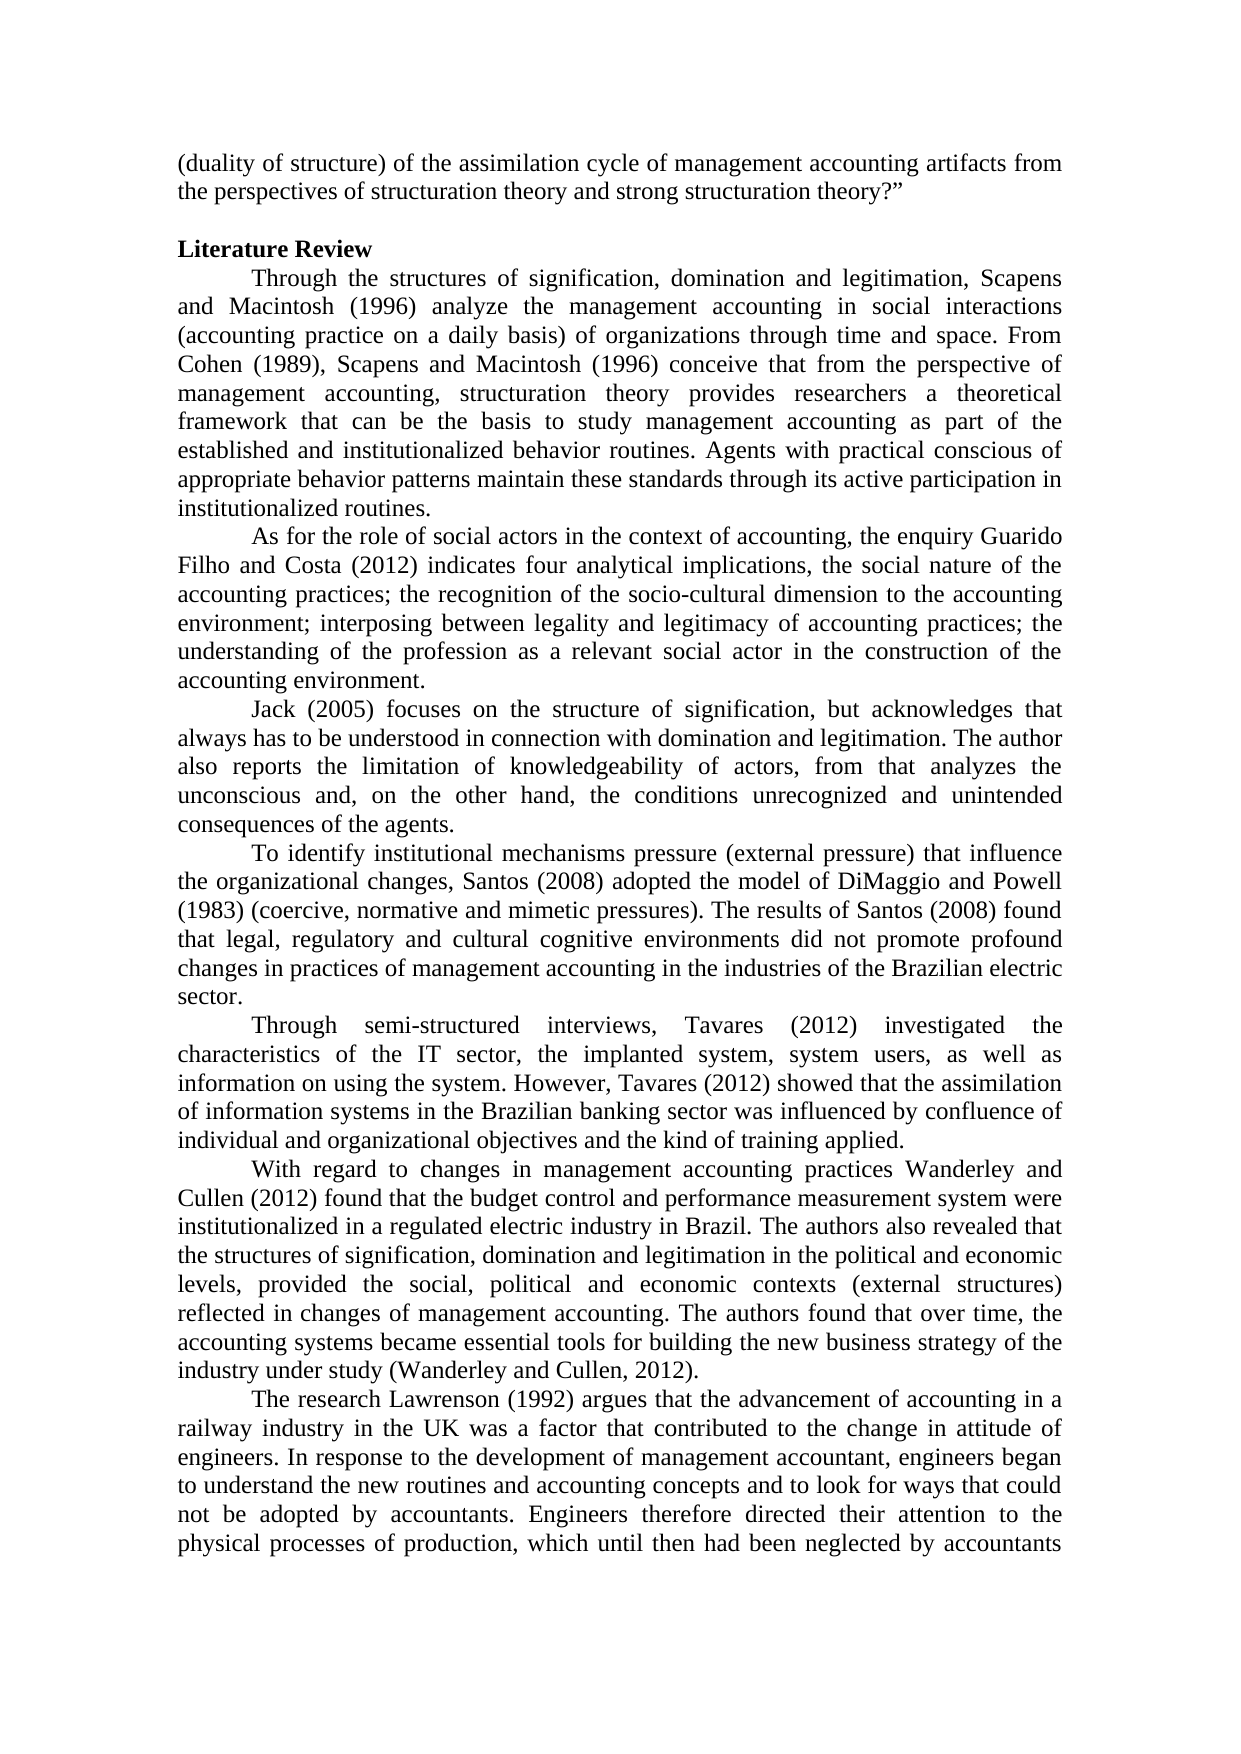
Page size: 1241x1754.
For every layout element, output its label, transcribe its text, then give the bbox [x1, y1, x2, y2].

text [177, 1384, 1063, 1557]
text Jack (2005) focuses on the structure of signification, but acknowledges that always has to be understood in connection with domination and legitimation. The author also reports the limitation of knowledgeability of actors, from that analyzes the unconscious and, on the other hand, the conditions unrecognized and unintended consequences of the agents. [177, 694, 1063, 838]
text With regard to changes in management accounting practices Wanderley and Cullen (2012) found that the budget control and performance measurement system were institutionalized in a regulated electric industry in Brazil. The authors also revealed that the structures of signification, domination and legitimation in the political and economic levels, provided the social, political and economic contexts (external structures) reflected in changes of management accounting. The authors found that over time, the accounting systems became essential tools for building the new business strategy of the industry under study (Wanderley and Cullen, 2012). [177, 1154, 1063, 1384]
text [177, 148, 1063, 205]
text Literature Review [177, 234, 1063, 263]
text Through semi-structured interviews, Tavares (2012) investigated the characteristics of the IT sector, the implanted system, system users, as well as information on using the system. However, Tavares (2012) showed that the assimilation of information systems in the Brazilian banking sector was influenced by confluence of individual and organizational objectives and the kind of training applied. [177, 1010, 1063, 1154]
text To identify institutional mechanisms pressure (external pressure) that influence the organizational changes, Santos (2008) adopted the model of DiMaggio and Powell (1983) (coercive, normative and mimetic pressures). The results of Santos (2008) found that legal, regulatory and cultural cognitive environments did not promote profound changes in practices of management accounting in the industries of the Brazilian electric sector. [177, 838, 1063, 1010]
text Through the structures of signification, domination and legitimation, Scapens and Macintosh (1996) analyze the management accounting in social interactions (accounting practice on a daily basis) of organizations through time and space. From Cohen (1989), Scapens and Macintosh (1996) conceive that from the perspective of management accounting, structuration theory provides researchers a theoretical framework that can be the basis to study management accounting as part of the established and institutionalized behavior routines. Agents with practical conscious of appropriate behavior patterns maintain these standards through its active participation in institutionalized routines. [177, 263, 1063, 521]
text As for the role of social actors in the context of accounting, the enquiry Guarido Filho and Costa (2012) indicates four analytical implications, the social nature of the accounting practices; the recognition of the socio-cultural dimension to the accounting environment; interposing between legality and legitimacy of accounting practices; the understanding of the profession as a relevant social actor in the construction of the accounting environment. [177, 521, 1063, 694]
